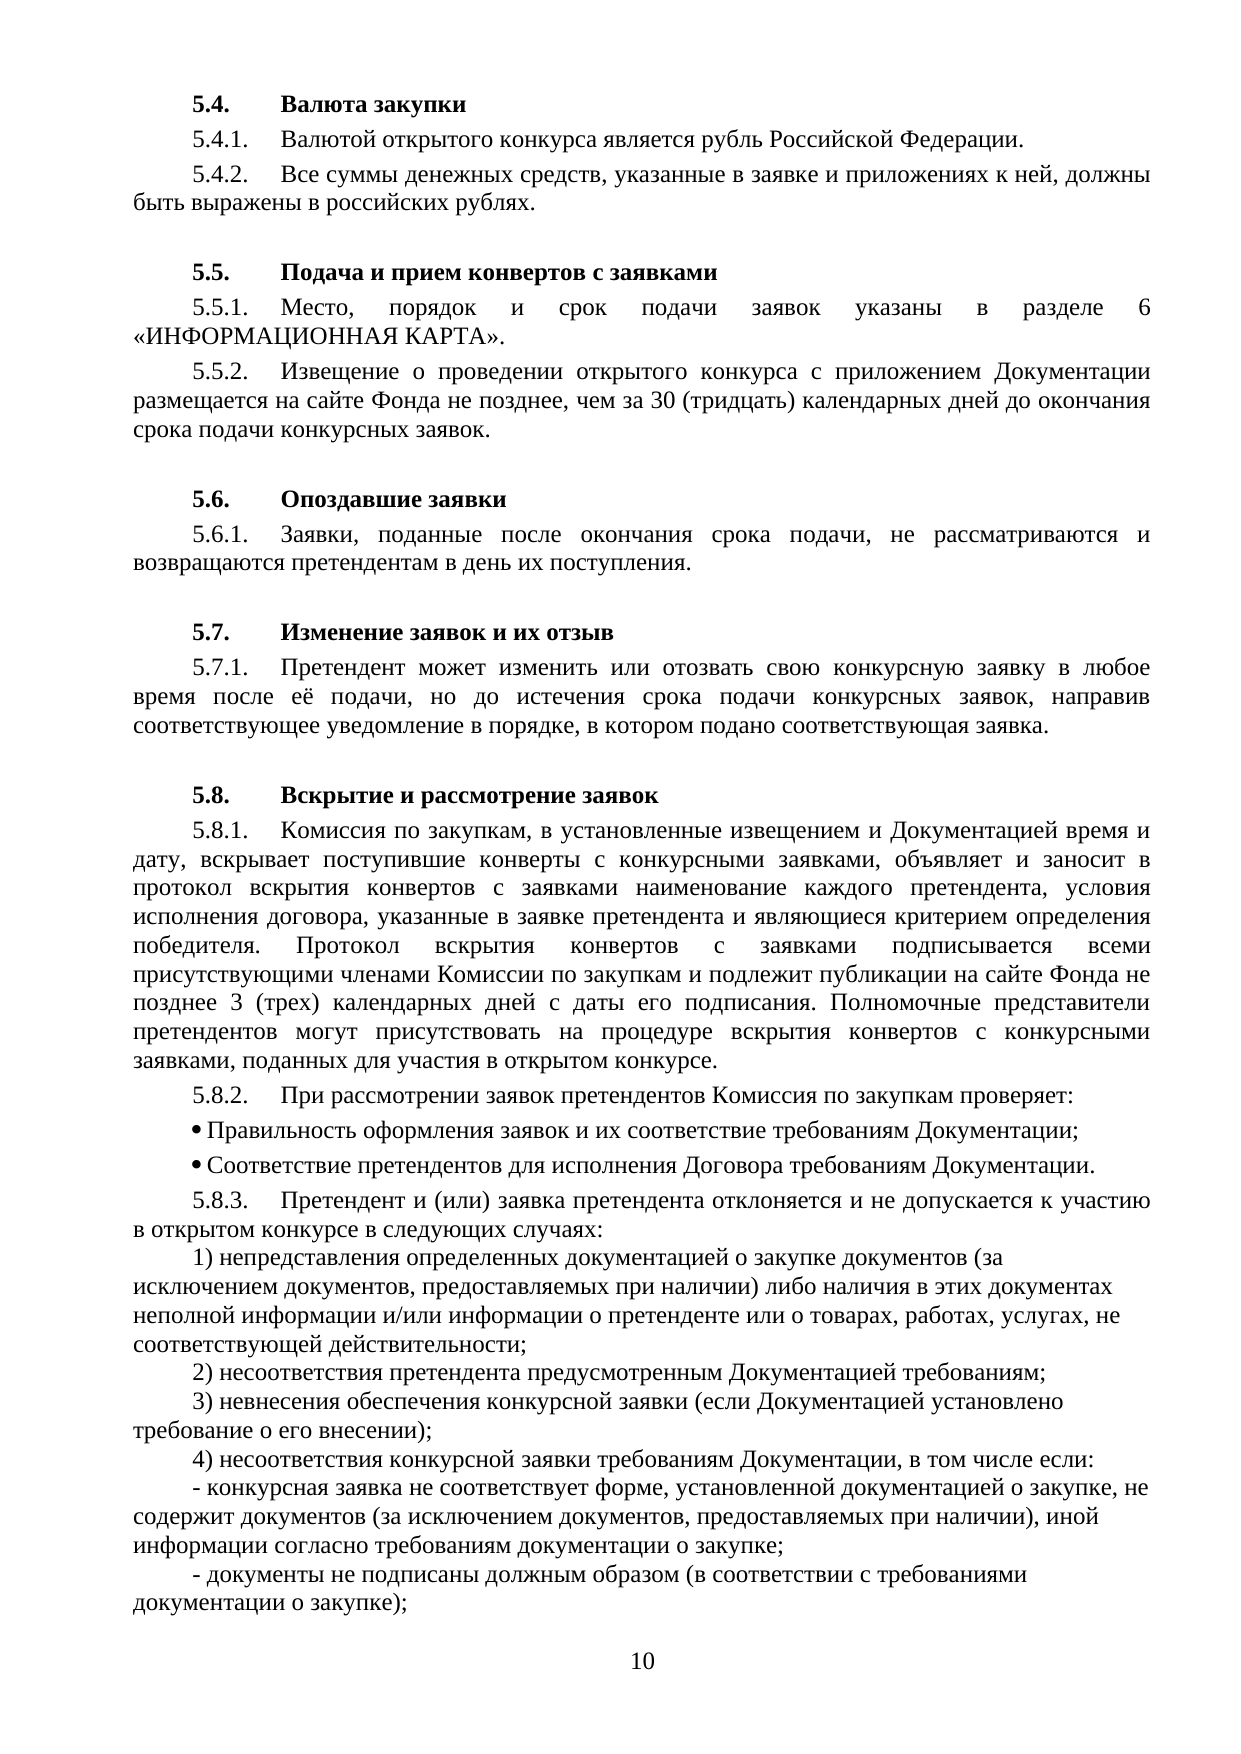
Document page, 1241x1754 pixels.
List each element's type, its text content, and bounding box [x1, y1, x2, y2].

list Извещение о проведении открытого конкурса с приложением Документации размещается на сайте Фонда не позднее, чем за 30 (тридцать) календарных дней до окончания срока подачи конкурсных заявок. [133, 356, 1152, 442]
list Заявки, поданные после окончания срока подачи, не рассматриваются и возвращаются претендентам в день их поступления. [133, 519, 1152, 576]
list Претендент и (или) заявка претендента отклоняется и не допускается к участию в открытом конкурсе в следующих случаях: [133, 1185, 1152, 1242]
subtitle Подача и прием конвертов с заявками [133, 257, 1152, 286]
list Комиссия по закупкам, в установленные извещением и Документацией время и дату, вскрывает поступившие конверты с конкурсными заявками, объявляет и заносит в протокол вскрытия конвертов с заявками наименование каждого претендента, условия исполнения договора, указанные в заявке претендента и являющиеся критерием определения победителя. Протокол вскрытия конвертов с заявками подписывается всеми присутствующими членами Комиссии по закупкам и подлежит публикации на сайте Фонда не позднее 3 (трех) календарных дней с даты его подписания. Полномочные представители претендентов могут присутствовать на процедуре вскрытия конвертов с конкурсными заявками, поданных для участия в открытом конкурсе. [133, 815, 1152, 1074]
list Все суммы денежных средств, указанные в заявке и приложениях к ней, должны быть выражены в российских рублях. [133, 159, 1152, 216]
text 1) непредставления определенных документацией о закупке документов (за исключением документов, предоставляемых при наличии) либо наличия в этих документах неполной информации и/или информации о претенденте или о товарах, работах, услугах, не соответствующей действительности; [133, 1242, 1152, 1357]
subtitle Изменение заявок и их отзыв [133, 617, 1152, 646]
text 3) невнесения обеспечения конкурсной заявки (если Документацией установлено требование о его внесении); [133, 1386, 1152, 1444]
list Правильность оформления заявок и их соответствие требованиям Документации; [133, 1115, 1152, 1144]
list Претендент может изменить или отозвать свою конкурсную заявку в любое время после её подачи, но до истечения срока подачи конкурсных заявок, направив соответствующее уведомление в порядке, в котором подано соответствующая заявка. [133, 652, 1152, 739]
text 4) несоответствия конкурсной заявки требованиям Документации, в том числе если: [133, 1444, 1152, 1472]
subtitle Опоздавшие заявки [133, 484, 1152, 512]
list Валютой открытого конкурса является рубль Российской Федерации. [133, 124, 1152, 152]
text - документы не подписаны должным образом (в соответствии с требованиями документации о закупке); [133, 1559, 1152, 1616]
list Соответствие претендентов для исполнения Договора требованиям Документации. [133, 1150, 1152, 1179]
list При рассмотрении заявок претендентов Комиссия по закупкам проверяет: [133, 1080, 1152, 1109]
text 2) несоответствия претендента предусмотренным Документацией требованиям; [133, 1357, 1152, 1386]
subtitle Вскрытие и рассмотрение заявок [133, 780, 1152, 809]
text - конкурсная заявка не соответствует форме, установленной документацией о закупке, не содержит документов (за исключением документов, предоставляемых при наличии), иной информации согласно требованиям документации о закупке; [133, 1472, 1152, 1559]
subtitle Валюта закупки [133, 89, 1152, 117]
list Место, порядок и срок подачи заявок указаны в разделе 6 «ИНФОРМАЦИОННАЯ КАРТА». [133, 292, 1152, 350]
